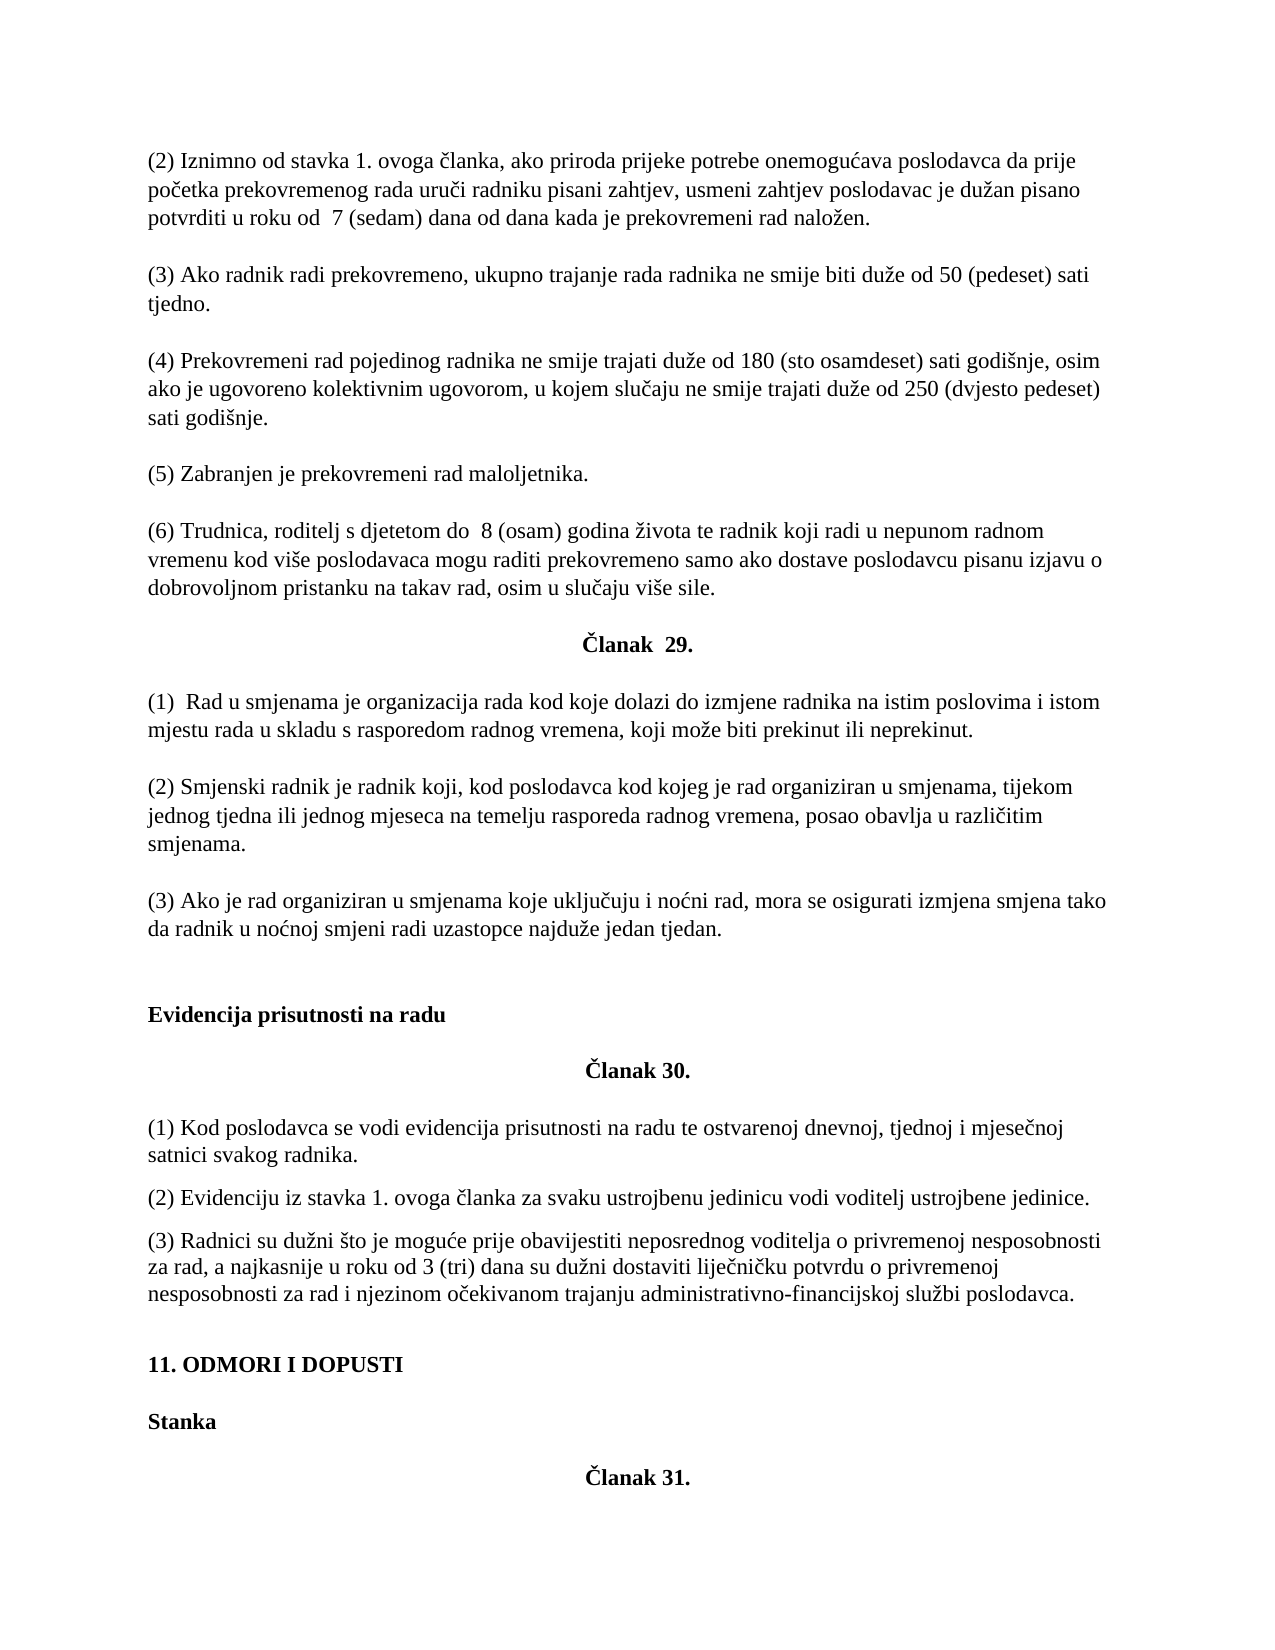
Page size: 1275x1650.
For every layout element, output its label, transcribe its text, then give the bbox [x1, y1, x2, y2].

text (2) Smjenski radnik je radnik koji, kod poslodavca kod kojeg je rad organiziran u smjenama, tijekom jednog tjedna ili jednog mjeseca na temelju rasporeda radnog vremena, posao obavlja u različitim smjenama. [148, 773, 1127, 856]
text 11. ODMORI I DOPUSTI [148, 1351, 1127, 1377]
text (1) Kod poslodavca se vodi evidencija prisutnosti na radu te ostvarenoj dnevnoj, tjednoj i mjesečnoj satnici svakog radnika. [148, 1114, 1127, 1167]
text Članak 31. [148, 1464, 1127, 1490]
text (4) Prekovremeni rad pojedinog radnika ne smije trajati duže od 180 (sto osamdeset) sati godišnje, osim ako je ugovoreno kolektivnim ugovorom, u kojem slučaju ne smije trajati duže od 250 (dvjesto pedeset) sati godišnje. [148, 347, 1127, 430]
text (5) Zabranjen je prekovremeni rad maloljetnika. [148, 460, 1127, 487]
text (2) Iznimno od stavka 1. ovoga članka, ako priroda prijeke potrebe onemogućava poslodavca da prije početka prekovremenog rada uruči radniku pisani zahtjev, usmeni zahtjev poslodavac je dužan pisano potvrditi u roku od 7 (sedam) dana od dana kada je prekovremeni rad naložen. [148, 148, 1127, 231]
text Članak 29. [148, 631, 1127, 657]
text Članak 30. [148, 1058, 1127, 1084]
text (1) Rad u smjenama je organizacija rada kod koje dolazi do izmjene radnika na istim poslovima i istom mjestu rada u skladu s rasporedom radnog vremena, koji može biti prekinut ili neprekinut. [148, 688, 1127, 743]
text (3) Ako je rad organiziran u smjenama koje uključuju i noćni rad, mora se osigurati izmjena smjena tako da radnik u noćnoj smjeni radi uzastopce najduže jedan tjedan. [148, 887, 1127, 942]
text (3) Radnici su dužni što je moguće prije obavijestiti neposrednog voditelja o privremenoj nesposobnosti za rad, a najkasnije u roku od 3 (tri) dana su dužni dostaviti liječničku potvrdu o privremenoj nesposobnosti za rad i njezinom očekivanom trajanju administrativno-financijskoj službi poslodavca. [148, 1227, 1127, 1306]
text (3) Ako radnik radi prekovremeno, ukupno trajanje rada radnika ne smije biti duže od 50 (pedeset) sati tjedno. [148, 261, 1127, 316]
text (2) Evidenciju iz stavka 1. ovoga članka za svaku ustrojbenu jedinicu vodi voditelj ustrojbene jedinice. [148, 1184, 1127, 1210]
text (6) Trudnica, roditelj s djetetom do 8 (osam) godina života te radnik koji radi u nepunom radnom vremenu kod više poslodavaca mogu raditi prekovremeno samo ako dostave poslodavcu pisanu izjavu o dobrovoljnom pristanku na takav rad, osim u slučaju više sile. [148, 517, 1127, 601]
text Evidencija prisutnosti na radu [148, 1001, 1127, 1027]
text Stanka [148, 1408, 1127, 1434]
